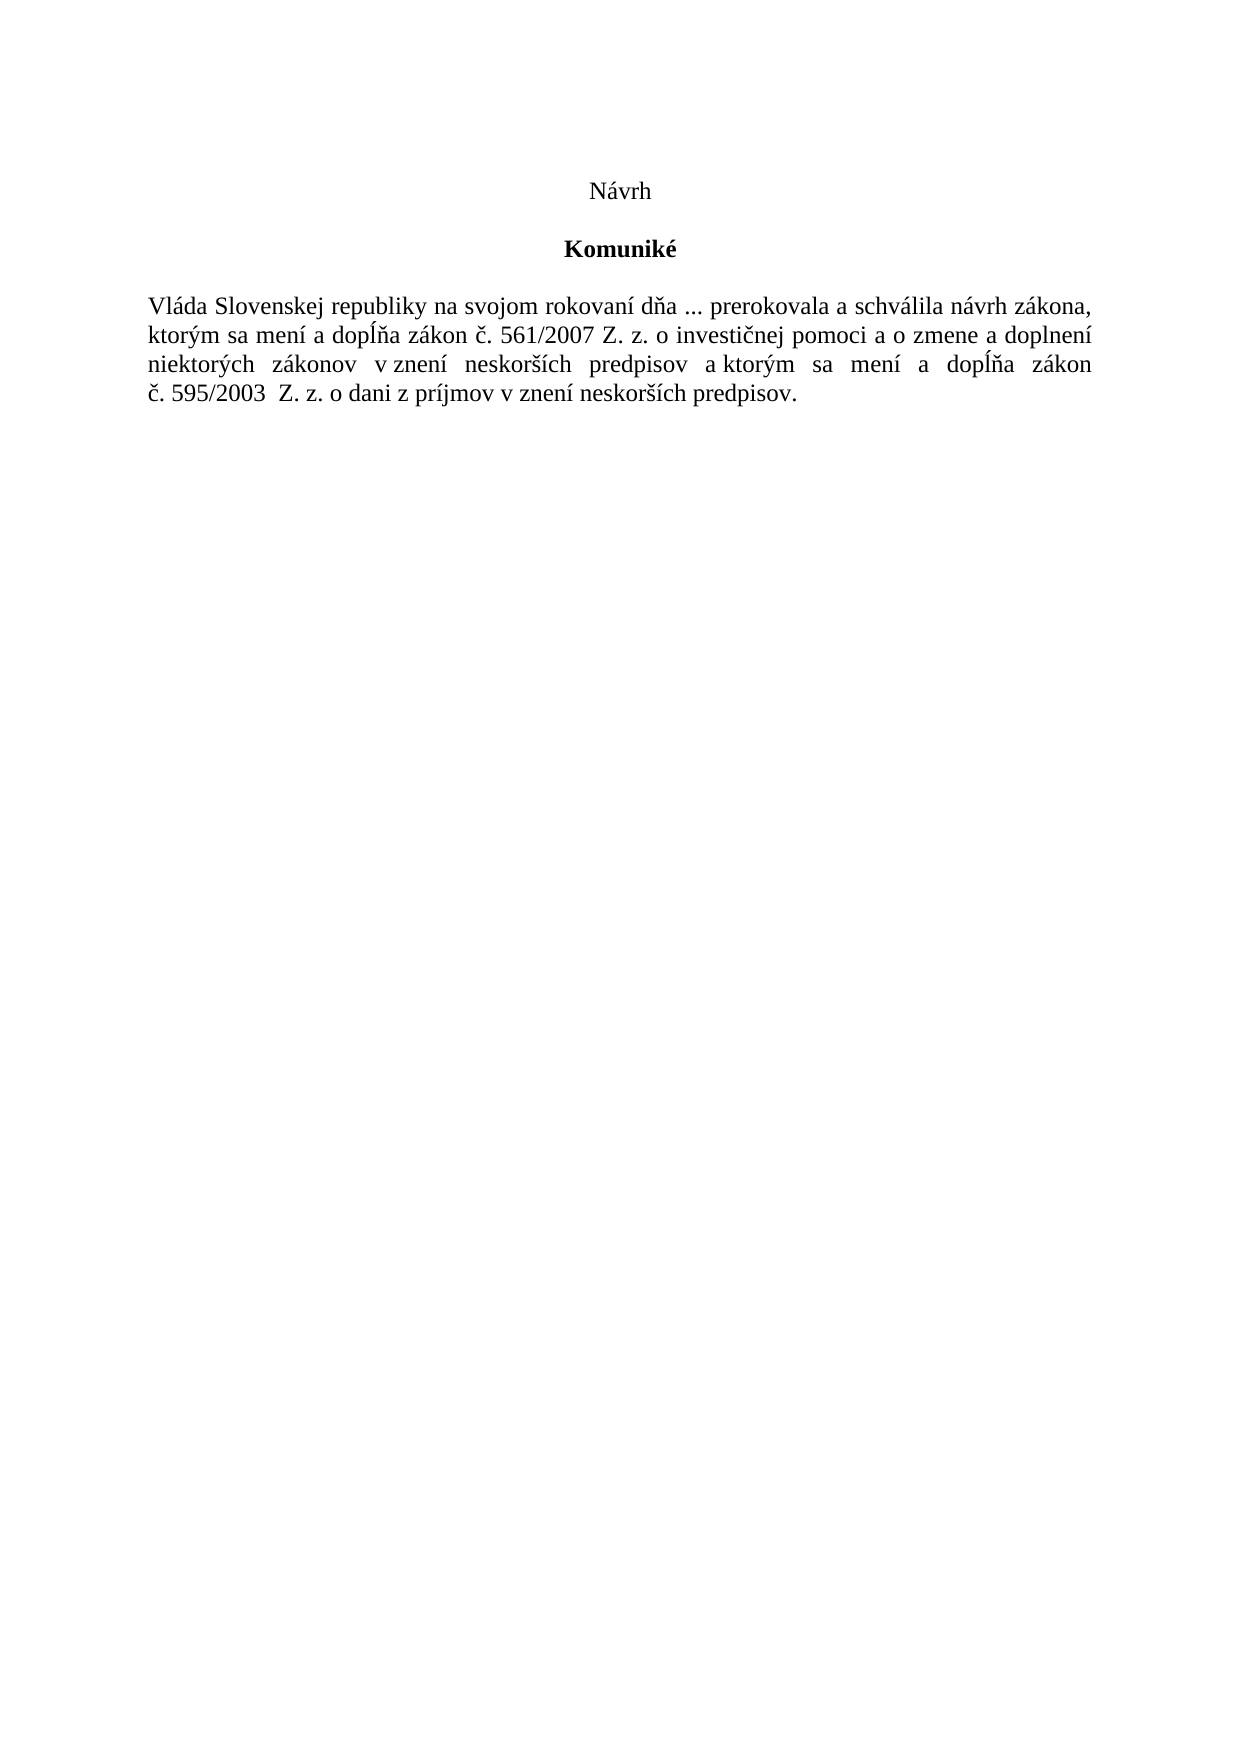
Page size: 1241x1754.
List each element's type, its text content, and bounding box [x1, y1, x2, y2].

text Návrh [148, 176, 1093, 205]
text Komuniké [148, 234, 1093, 263]
text Vláda Slovenskej republiky na svojom rokovaní dňa ... prerokovala a schválila návrh zákona, ktorým sa mení a dopĺňa zákon č. 561/2007 Z. z. o investičnej pomoci a o zmene a doplnení niektorých zákonov v znení neskorších predpisov a ktorým sa mení a dopĺňa zákon č. 595/2003 Z. z. o dani z príjmov v znení neskorších predpisov. [148, 291, 1093, 406]
